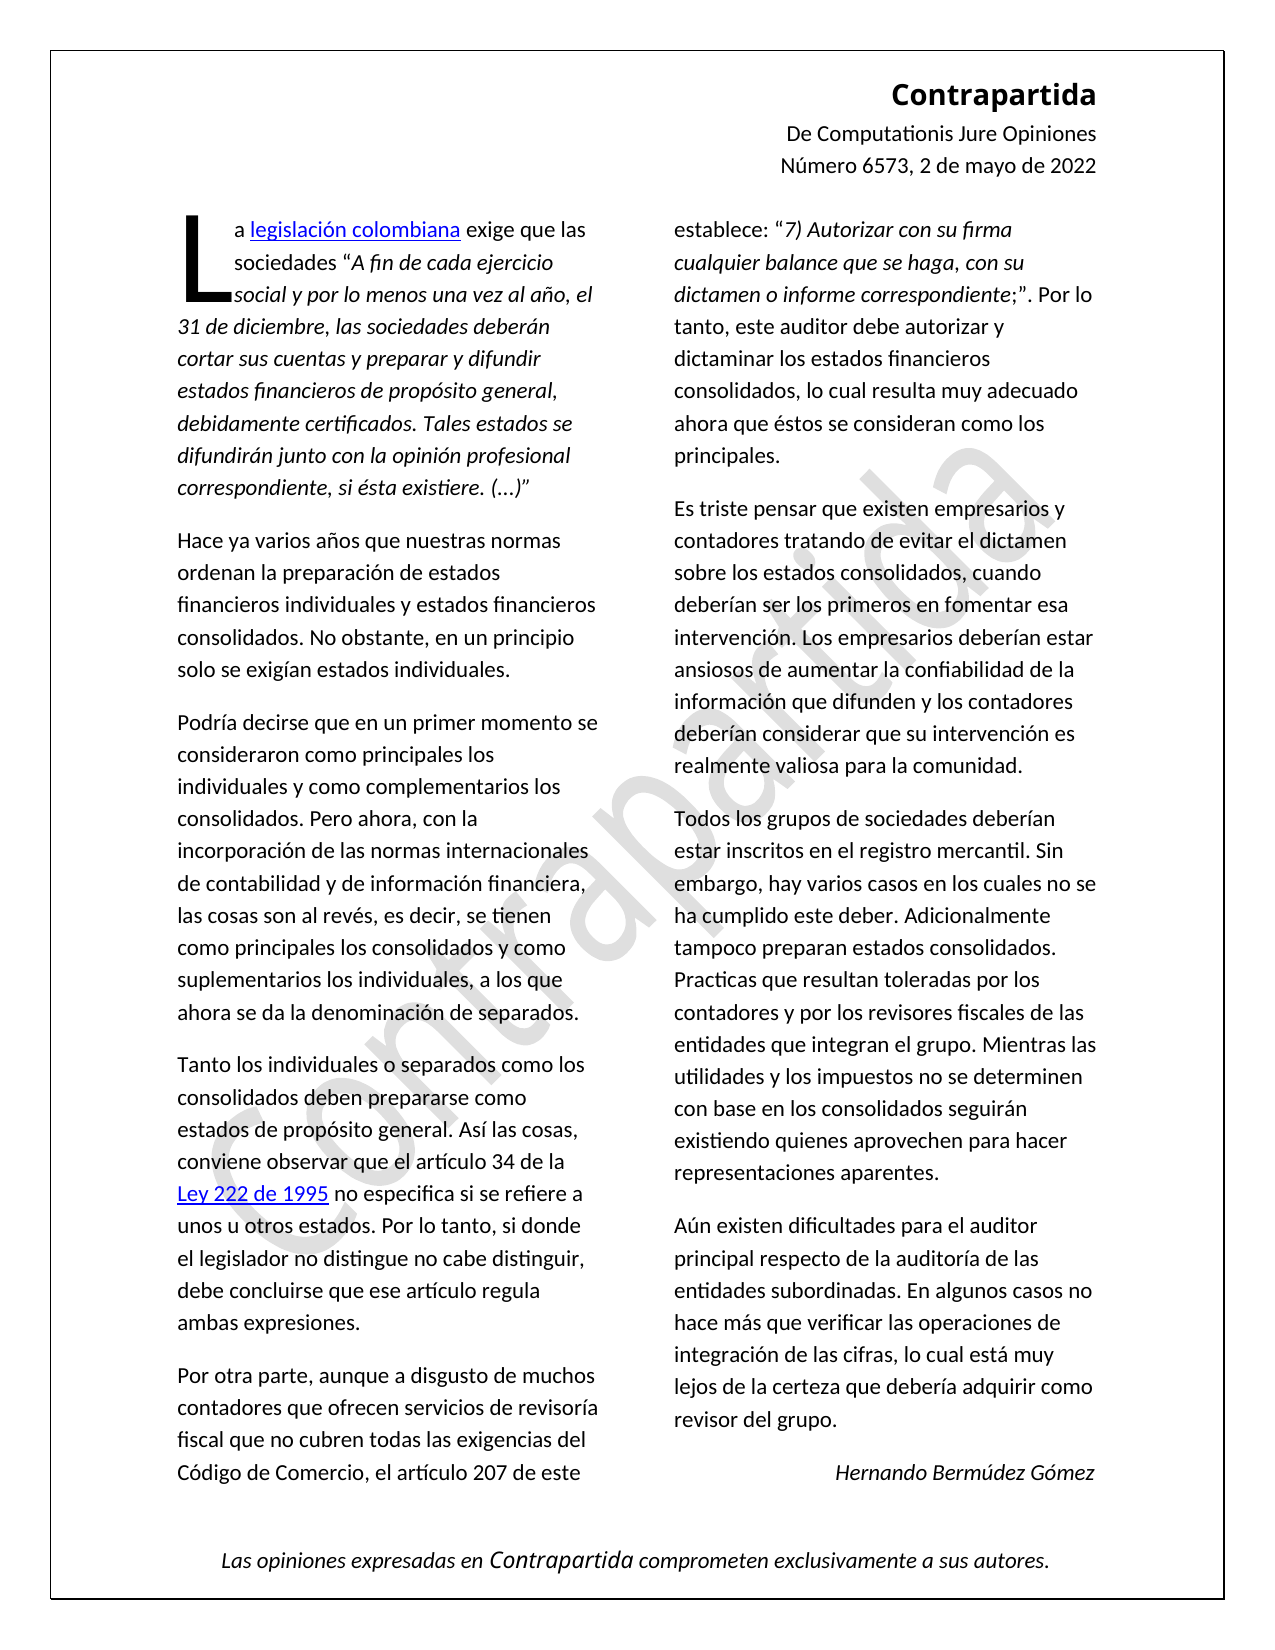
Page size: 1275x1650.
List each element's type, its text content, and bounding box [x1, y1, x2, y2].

text Tanto los individuales o separados como los consolidados deben prepararse como estados de propósito general. Así las cosas, conviene observar que el artículo 34 de la Ley 222 de 1995 no especifica si se refiere a unos u otros estados. Por lo tanto, si donde el legislador no distingue no cabe distinguir, debe concluirse que ese artículo regula ambas expresiones. [177, 1051, 600, 1336]
text Por otra parte, aunque a disgusto de muchos contadores que ofrecen servicios de revisoría fiscal que no cubren todas las exigencias del Código de Comercio, el artículo 207 de este establece: “7) Autorizar con su firma cualquier balance que se haga, con su dictamen o informe correspondiente;”. Por lo tanto, este auditor debe autorizar y dictaminar los estados financieros consolidados, lo cual resulta muy adecuado ahora que éstos se consideran como los principales. [177, 1361, 600, 1486]
text Podría decirse que en un primer momento se consideraron como principales los individuales y como complementarios los consolidados. Pero ahora, con la incorporación de las normas internacionales de contabilidad y de información financiera, las cosas son al revés, es decir, se tienen como principales los consolidados y como suplementarios los individuales, a los que ahora se da la denominación de separados. [177, 708, 600, 1026]
text Por otra parte, aunque a disgusto de muchos contadores que ofrecen servicios de revisoría fiscal que no cubren todas las exigencias del Código de Comercio, el artículo 207 de este establece: “7) Autorizar con su firma cualquier balance que se haga, con su dictamen o informe correspondiente;”. Por lo tanto, este auditor debe autorizar y dictaminar los estados financieros consolidados, lo cual resulta muy adecuado ahora que éstos se consideran como los principales. [674, 216, 1097, 469]
text Todos los grupos de sociedades deberían estar inscritos en el registro mercantil. Sin embargo, hay varios casos en los cuales no se ha cumplido este deber. Adicionalmente tampoco preparan estados consolidados. Practicas que resultan toleradas por los contadores y por los revisores fiscales de las entidades que integran el grupo. Mientras las utilidades y los impuestos no se determinen con base en los consolidados seguirán existiendo quienes aprovechen para hacer representaciones aparentes. [674, 804, 1097, 1187]
text Hace ya varios años que nuestras normas ordenan la preparación de estados financieros individuales y estados financieros consolidados. No obstante, en un principio solo se exigían estados individuales. [177, 526, 600, 683]
text a legislación colombiana exige que las sociedades “A fin de cada ejercicio social y por lo menos una vez al año, el 31 de diciembre, las sociedades deberán cortar sus cuentas y preparar y difundir estados financieros de propósito general, debidamente certificados. Tales estados se difundirán junto con la opinión profesional correspondiente, si ésta existiere. (...)” [177, 216, 600, 501]
text Es triste pensar que existen empresarios y contadores tratando de evitar el dictamen sobre los estados consolidados, cuando deberían ser los primeros en fomentar esa intervención. Los empresarios deberían estar ansiosos de aumentar la confiabilidad de la información que difunden y los contadores deberían considerar que su intervención es realmente valiosa para la comunidad. [674, 494, 1097, 779]
text Hernando Bermúdez Gómez [674, 1458, 1097, 1486]
text Aún existen dificultades para el auditor principal respecto de la auditoría de las entidades subordinadas. En algunos casos no hace más que verificar las operaciones de integración de las cifras, lo cual está muy lejos de la certeza que debería adquirir como revisor del grupo. [674, 1212, 1097, 1433]
